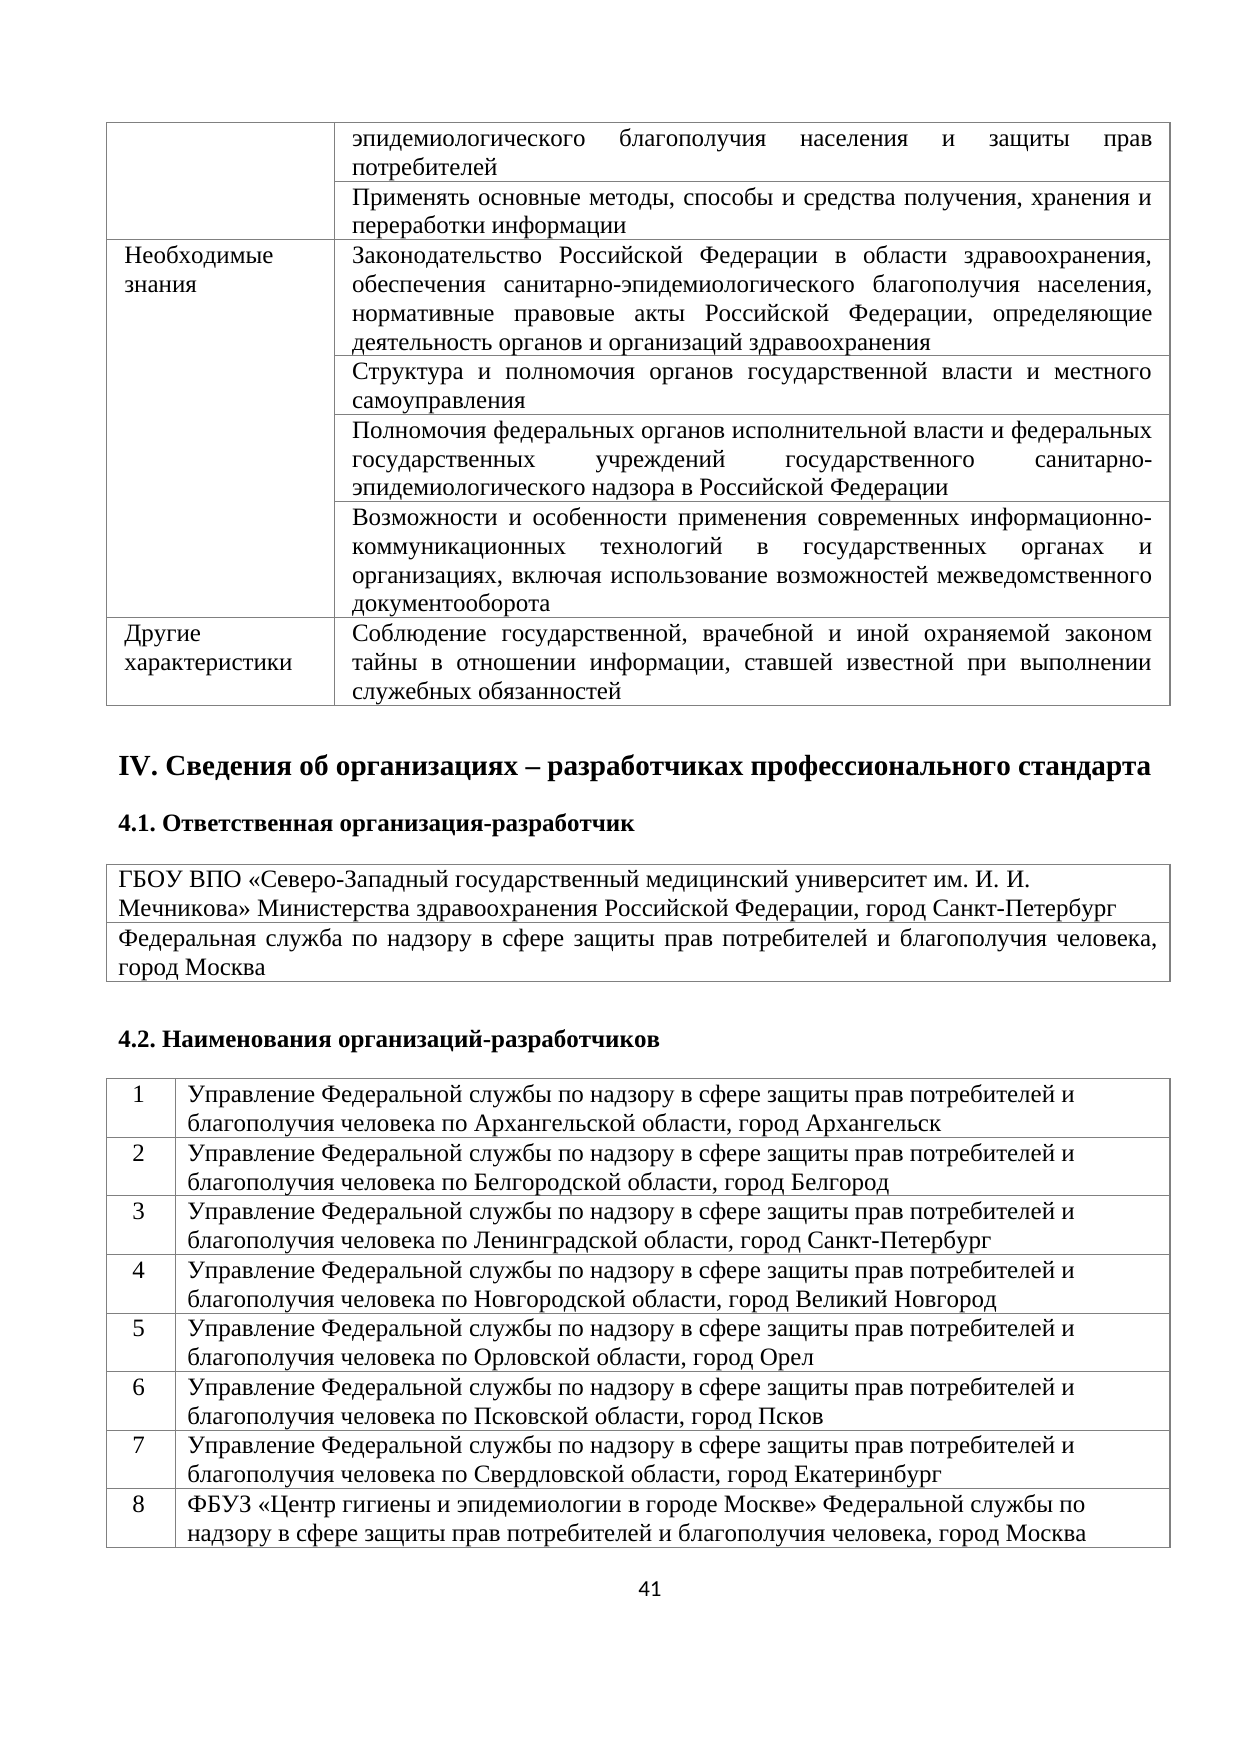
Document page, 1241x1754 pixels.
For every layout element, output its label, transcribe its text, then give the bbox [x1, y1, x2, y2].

table_cell Структура и полномочия органов государственной власти и местного самоуправления [335, 356, 1169, 414]
text IV. Сведения об организациях – разработчиках профессионального стандарта [118, 748, 1181, 782]
table_header [107, 1079, 175, 1137]
table_cell Полномочия федеральных органов исполнительной власти и федеральных государственных учреждений государственного санитарно-эпидемиологического надзора в Российской Федерации [335, 415, 1169, 501]
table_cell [335, 123, 1169, 181]
table_cell [107, 1196, 175, 1254]
table_cell Федеральная служба по надзору в сфере защиты прав потребителей и благополучия человека, город Москва [107, 923, 1169, 981]
table_cell Другие характеристики [107, 618, 334, 704]
table_cell Управление Федеральной службы по надзору в сфере защиты прав потребителей и благополучия человека по Новгородской области, город Великий Новгород [176, 1255, 1169, 1312]
table_cell [107, 1372, 175, 1429]
table_cell Управление Федеральной службы по надзору в сфере защиты прав потребителей и благополучия человека по Орловской области, город Орел [176, 1314, 1169, 1371]
table_cell [107, 1431, 175, 1488]
table_header Управление Федеральной службы по надзору в сфере защиты прав потребителей и благополучия человека по Архангельской области, город Архангельск [176, 1079, 1169, 1137]
table_cell Законодательство Российской Федерации в области здравоохранения, обеспечения санитарно-эпидемиологического благополучия населения, нормативные правовые акты Российской Федерации, определяющие деятельность органов и организаций здравоохранения [335, 240, 1169, 355]
text 4.2. Наименования организаций-разработчиков [118, 1024, 1181, 1053]
table_cell ФБУЗ «Центр гигиены и эпидемиологии в городе Москве» Федеральной службы по надзору в сфере защиты прав потребителей и благополучия человека, город Москва [176, 1489, 1169, 1547]
text 4.1. Ответственная организация-разработчик [118, 808, 1181, 837]
table_cell Управление Федеральной службы по надзору в сфере защиты прав потребителей и благополучия человека по Белгородской области, город Белгород [176, 1138, 1169, 1195]
table_cell Управление Федеральной службы по надзору в сфере защиты прав потребителей и благополучия человека по Ленинградской области, город Санкт-Петербург [176, 1196, 1169, 1254]
table_cell [107, 1314, 175, 1371]
table_cell Управление Федеральной службы по надзору в сфере защиты прав потребителей и благополучия человека по Псковской области, город Псков [176, 1372, 1169, 1429]
table_cell Применять основные методы, способы и средства получения, хранения и переработки информации [335, 182, 1169, 239]
table_header ГБОУ ВПО «Северо-Западный государственный медицинский университет им. И. И. Мечникова» Министерства здравоохранения Российской Федерации, город Санкт-Петербург [107, 865, 1169, 922]
table_cell Управление Федеральной службы по надзору в сфере защиты прав потребителей и благополучия человека по Свердловской области, город Екатеринбург [176, 1431, 1169, 1488]
table_cell [107, 1138, 175, 1195]
table_cell [107, 1255, 175, 1312]
table_cell Возможности и особенности применения современных информационно-коммуникационных технологий в государственных органах и организациях, включая использование возможностей межведомственного документооборота [335, 502, 1169, 617]
table_cell Соблюдение государственной, врачебной и иной охраняемой законом тайны в отношении информации, ставшей известной при выполнении служебных обязанностей [335, 618, 1169, 704]
table_cell Необходимые знания [107, 240, 334, 617]
table_cell [107, 1489, 175, 1547]
